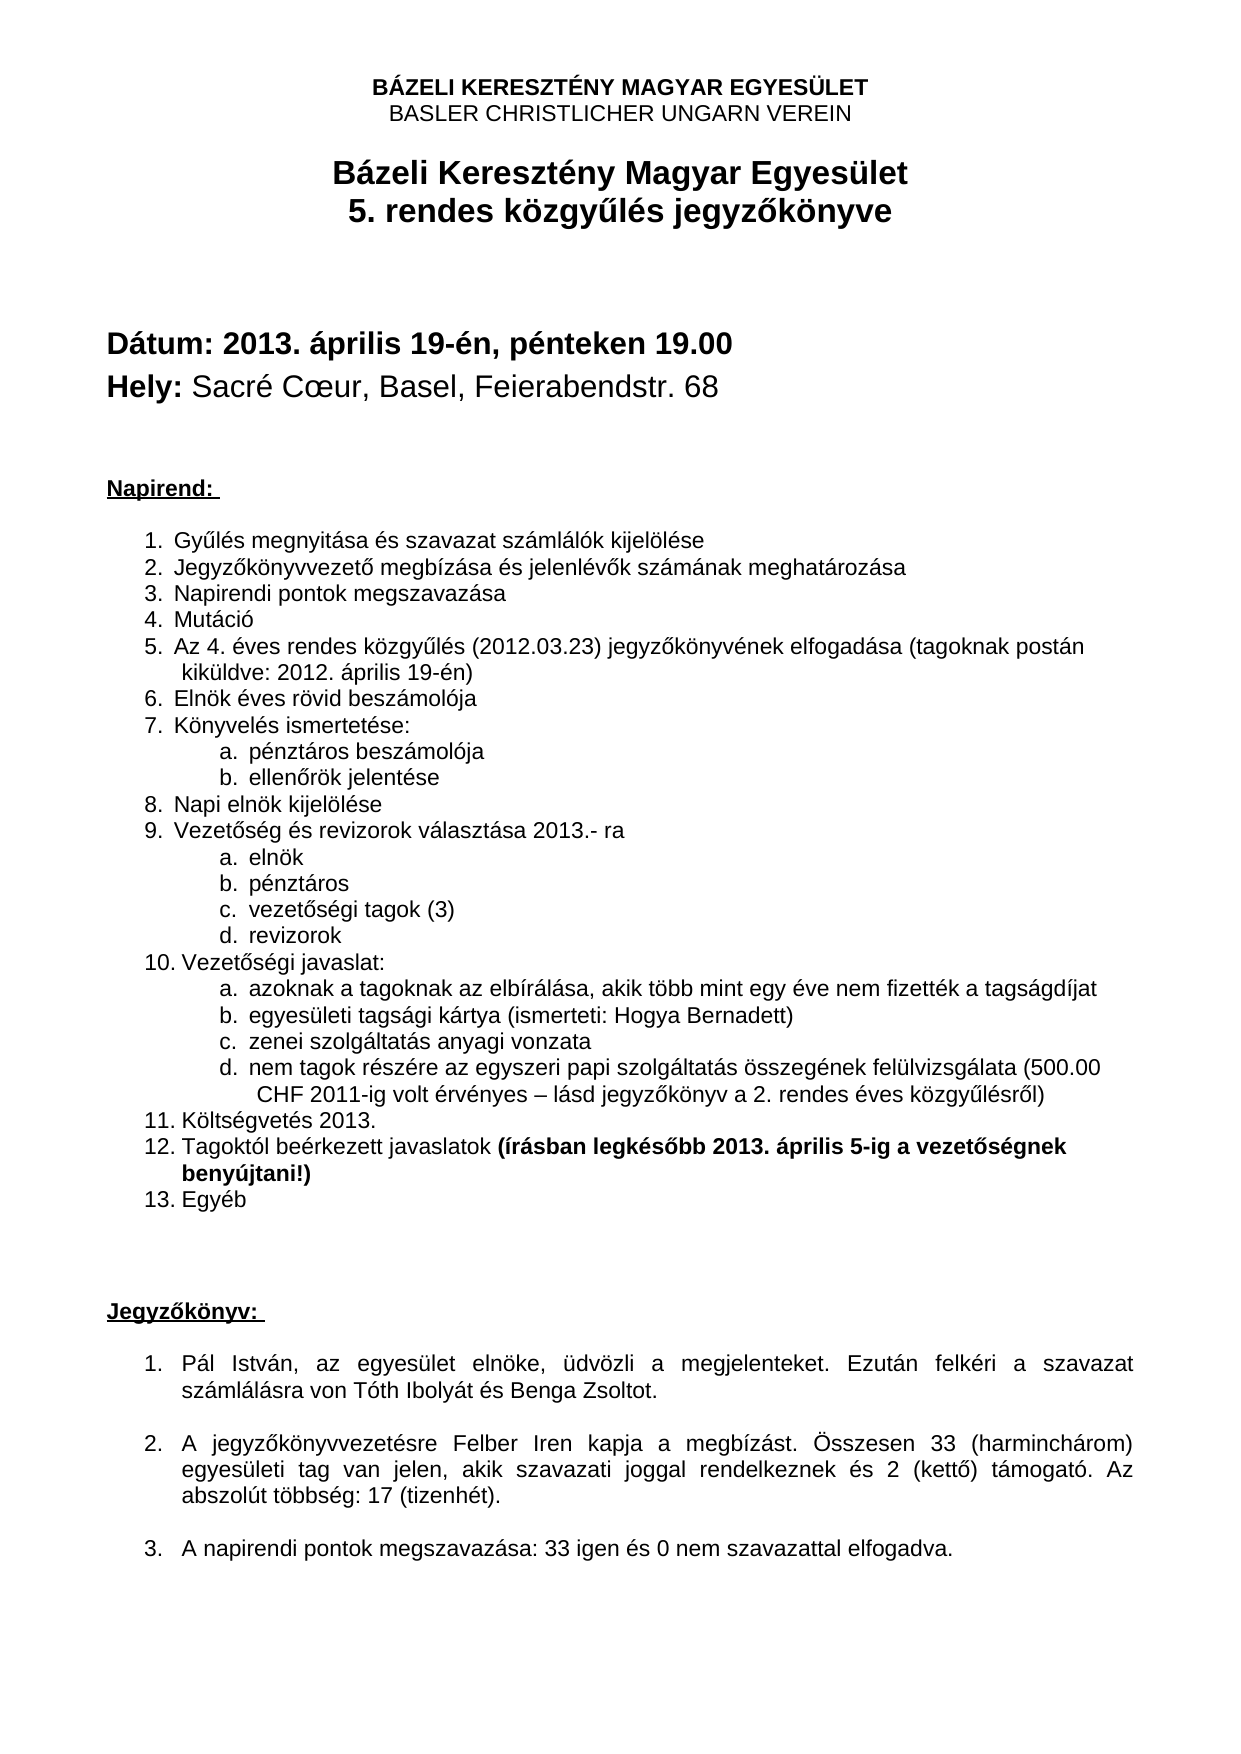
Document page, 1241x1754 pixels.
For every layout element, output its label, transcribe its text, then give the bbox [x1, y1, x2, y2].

list nem tagok részére az egyszeri papi szolgáltatás összegének felülvizsgálata (500.00 CHF 2011-ig volt érvényes – lásd jegyzőkönyv a 2. rendes éves közgyűlésről) [219, 1054, 1134, 1107]
list pénztáros beszámolója [219, 738, 1134, 764]
list ellenőrök jelentése [219, 764, 1134, 791]
list Vezetőség és revizorok választása 2013.- ra [144, 817, 1134, 843]
text Bázeli Keresztény Magyar Egyesület [106, 153, 1134, 191]
list Jegyzőkönyvvezető megbízása és jelenlévők számának meghatározása [144, 553, 1134, 580]
list zenei szolgáltatás anyagi vonzata [219, 1028, 1134, 1054]
list egyesületi tagsági kártya (ismerteti: Hogya Bernadett) [219, 1002, 1134, 1028]
text 5. rendes közgyűlés jegyzőkönyve [106, 191, 1134, 230]
list azoknak a tagoknak az elbírálása, akik több mint egy éve nem fizették a tagságdíjat [219, 975, 1134, 1002]
text Dátum: 2013. április 19-én, pénteken 19.00 [106, 325, 1134, 361]
list Egyéb [144, 1186, 1134, 1212]
list Pál István, az egyesület elnöke, üdvözli a megjelenteket. Ezután felkéri a szavazat számlálásra von Tóth Ibolyát és Benga Zsoltot. [144, 1350, 1134, 1403]
list A jegyzőkönyvvezetésre Felber Iren kapja a megbízást. Összesen 33 (harminchárom) egyesületi tag van jelen, akik szavazati joggal rendelkeznek és 2 (kettő) támogató. Az abszolút többség: 17 (tizenhét). [144, 1429, 1134, 1508]
list Az 4. éves rendes közgyűlés (2012.03.23) jegyzőkönyvének elfogadása (tagoknak postán kiküldve: 2012. április 19-én) [144, 633, 1134, 685]
list vezetőségi tagok (3) [219, 896, 1134, 922]
list Tagoktól beérkezett javaslatok (írásban legkésőbb 2013. április 5-ig a vezetőségnek benyújtani!) [144, 1133, 1134, 1186]
list pénztáros [219, 870, 1134, 896]
list elnök [219, 843, 1134, 870]
list Költségvetés 2013. [144, 1107, 1134, 1133]
text Napirend: [106, 474, 1134, 501]
list Könyvelés ismertetése: [144, 712, 1134, 738]
list Napi elnök kijelölése [144, 791, 1134, 817]
list Gyűlés megnyitása és szavazat számlálók kijelölése [144, 527, 1134, 553]
text Jegyzőkönyv: [106, 1298, 1134, 1324]
list revizorok [219, 922, 1134, 949]
list Napirendi pontok megszavazása [144, 580, 1134, 606]
list Vezetőségi javaslat: [144, 949, 1134, 975]
text Hely: Sacré Cœur, Basel, Feierabendstr. 68 [106, 368, 1134, 403]
list Mutáció [144, 606, 1134, 633]
list A napirendi pontok megszavazása: 33 igen és 0 nem szavazattal elfogadva. [144, 1535, 1134, 1561]
list Elnök éves rövid beszámolója [144, 685, 1134, 712]
